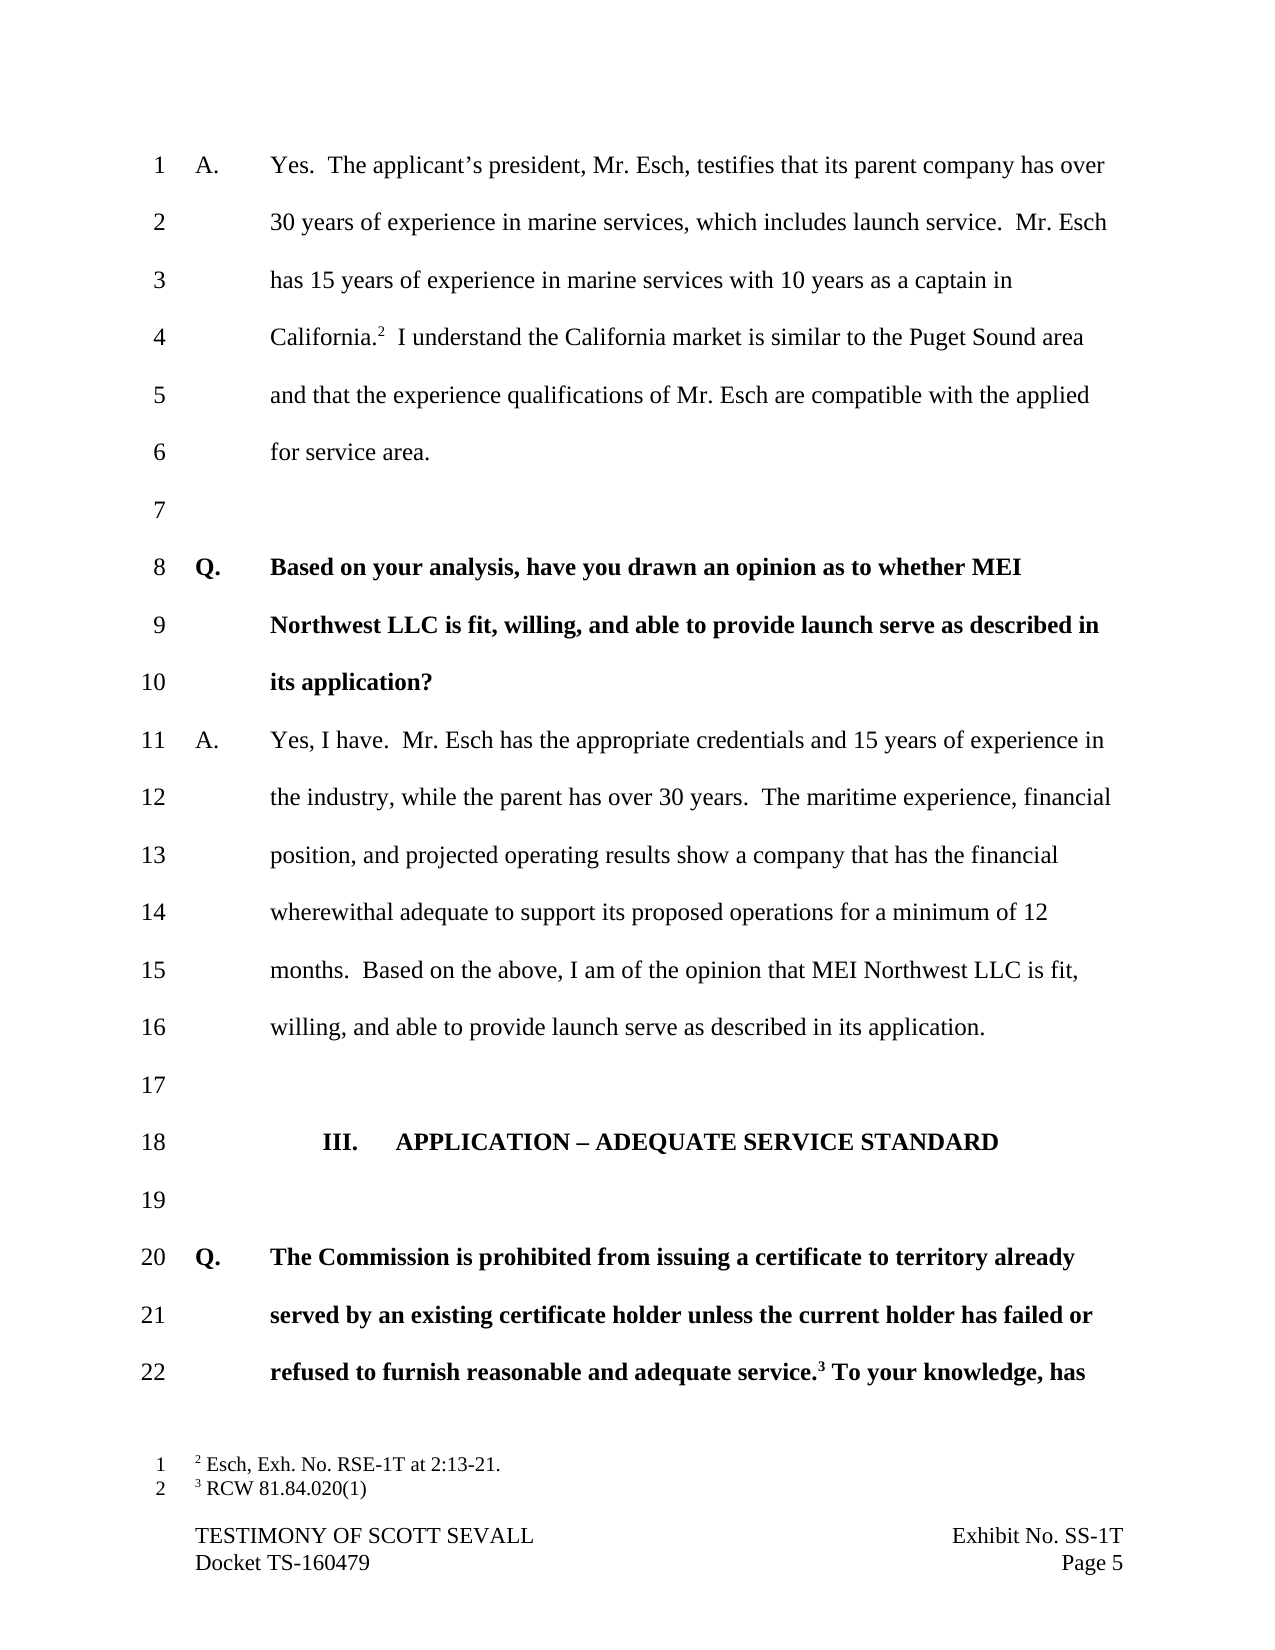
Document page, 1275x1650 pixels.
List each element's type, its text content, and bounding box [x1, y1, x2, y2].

text Q. Based on your analysis, have you drawn an opinion as to whether MEI Northwest LLC is fit, willing, and able to provide launch serve as described in its application? [195, 552, 1125, 696]
text A. Yes, I have. Mr. Esch has the appropriate credentials and 15 years of experience in the industry, while the parent has over 30 years. The maritime experience, financial position, and projected operating results show a company that has the financial wherewithal adequate to support its proposed operations for a minimum of 12 months. Based on the above, I am of the opinion that MEI Northwest LLC is fit, willing, and able to provide launch serve as described in its application. [195, 725, 1125, 1041]
subtitle APPLICATION – ADEQUATE SERVICE STANDARD [232, 1127, 1125, 1156]
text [195, 1242, 1125, 1386]
text A. Yes. The applicant’s president, Mr. Esch, testifies that its parent company has over 30 years of experience in marine services, which includes launch service. Mr. Esch has 15 years of experience in marine services with 10 years as a captain in California. I understand the California market is similar to the Puget Sound area and that the experience qualifications of Mr. Esch are compatible with the applied for service area. [195, 150, 1125, 466]
